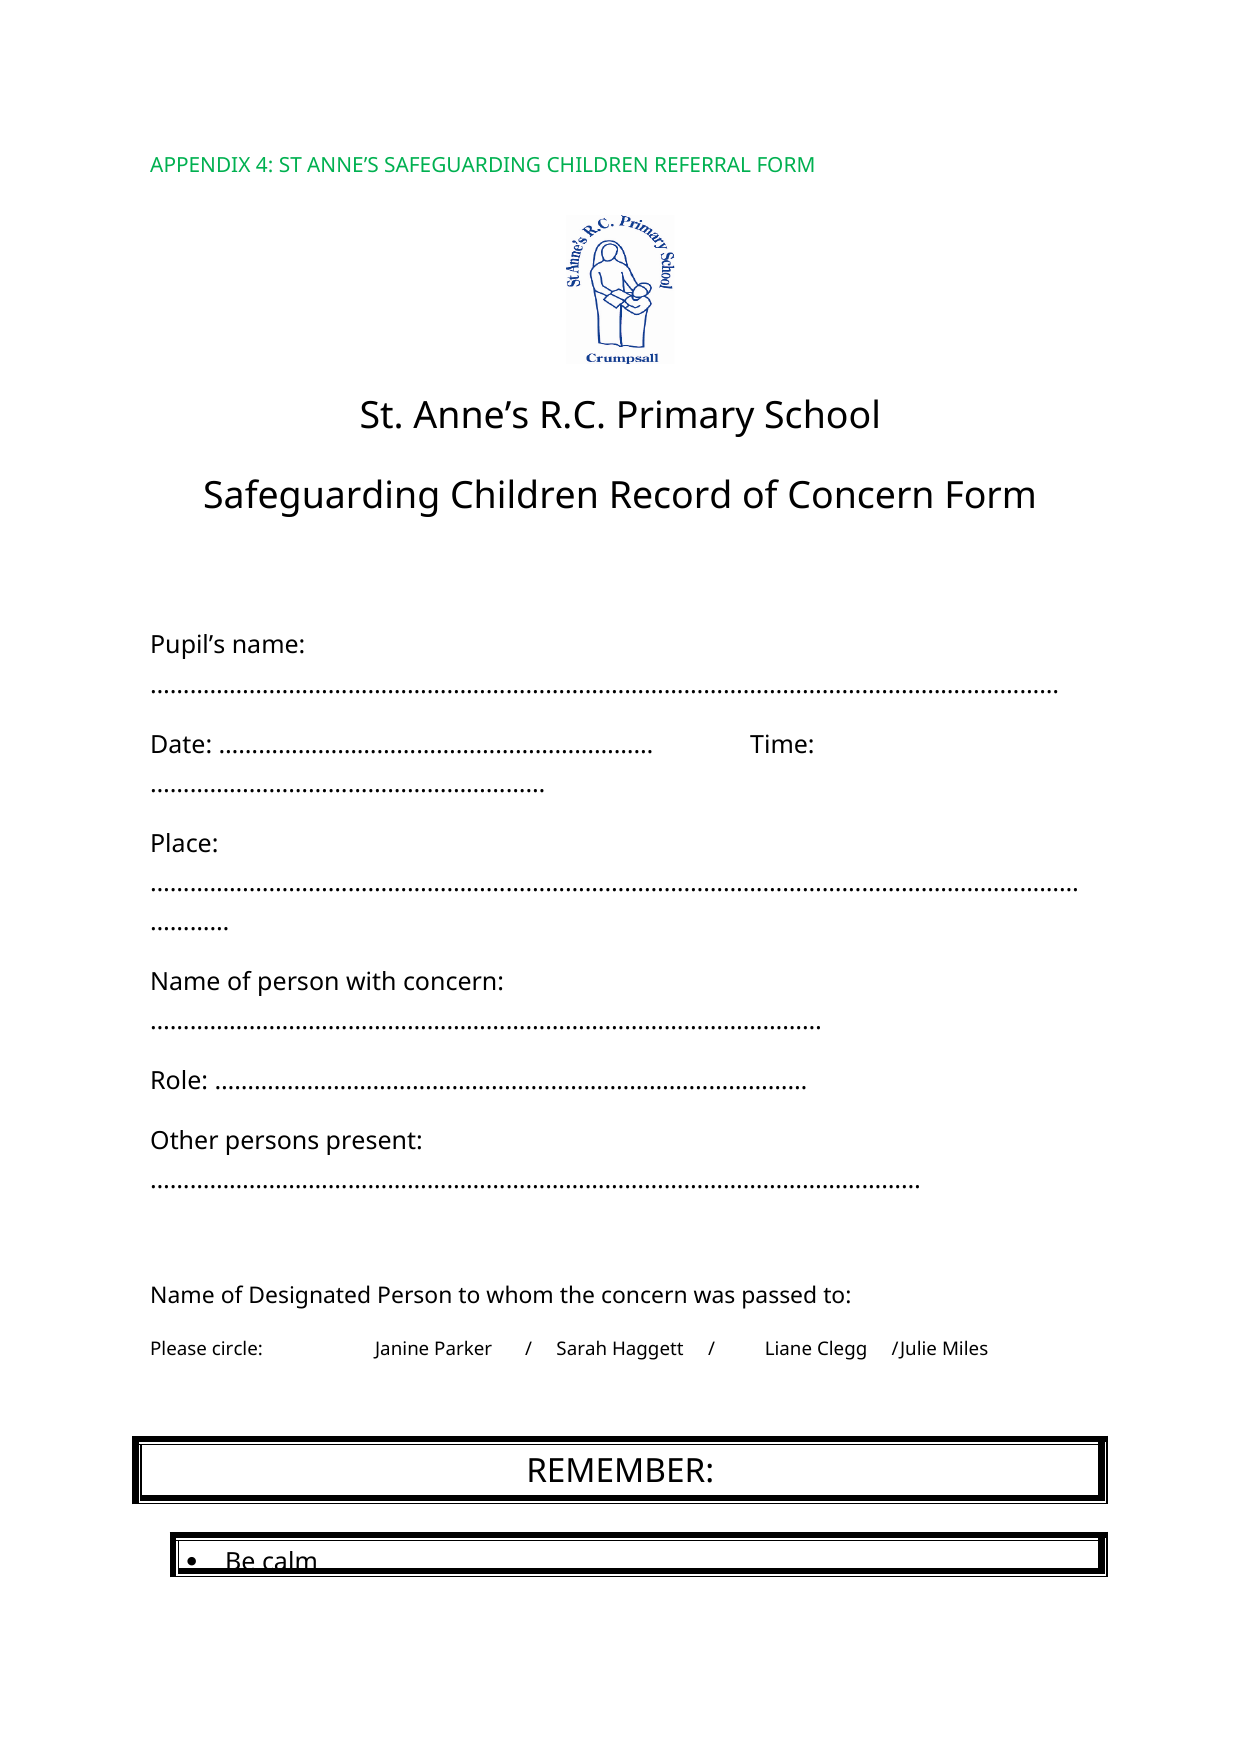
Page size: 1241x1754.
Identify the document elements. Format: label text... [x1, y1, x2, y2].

list Be calm [179, 1541, 1098, 1568]
subtitle APPENDIX 4: ST ANNE’S SAFEGUARDING CHILDREN REFERRAL FORM [150, 150, 1090, 178]
text REMEMBER: [142, 1445, 1098, 1495]
picture [566, 215, 675, 364]
text Place: ……………………………………………………………………………………………………………………………………… [150, 825, 1090, 938]
text Other persons present: ……………………………………………………………………………………………………… [150, 1123, 1090, 1196]
text Date: ………………………………………………………… Time: …………………………………………………… [150, 726, 1090, 799]
text Name of Designated Person to whom the concern was passed to: [150, 1279, 1090, 1310]
text Role: ……………………………………………………………………………… [150, 1063, 1090, 1097]
text Please circle: Janine Parker / Sarah Haggett / Liane Clegg / Julie Miles [150, 1336, 1090, 1361]
text Name of person with concern: ………………………………………………………………………………………… [150, 964, 1090, 1037]
text Pupil’s name: ………………………………………………………………………………………………………………………… [150, 627, 1090, 700]
text St. Anne’s R.C. Primary School [150, 389, 1090, 440]
text Safeguarding Children Record of Concern Form [150, 468, 1090, 519]
